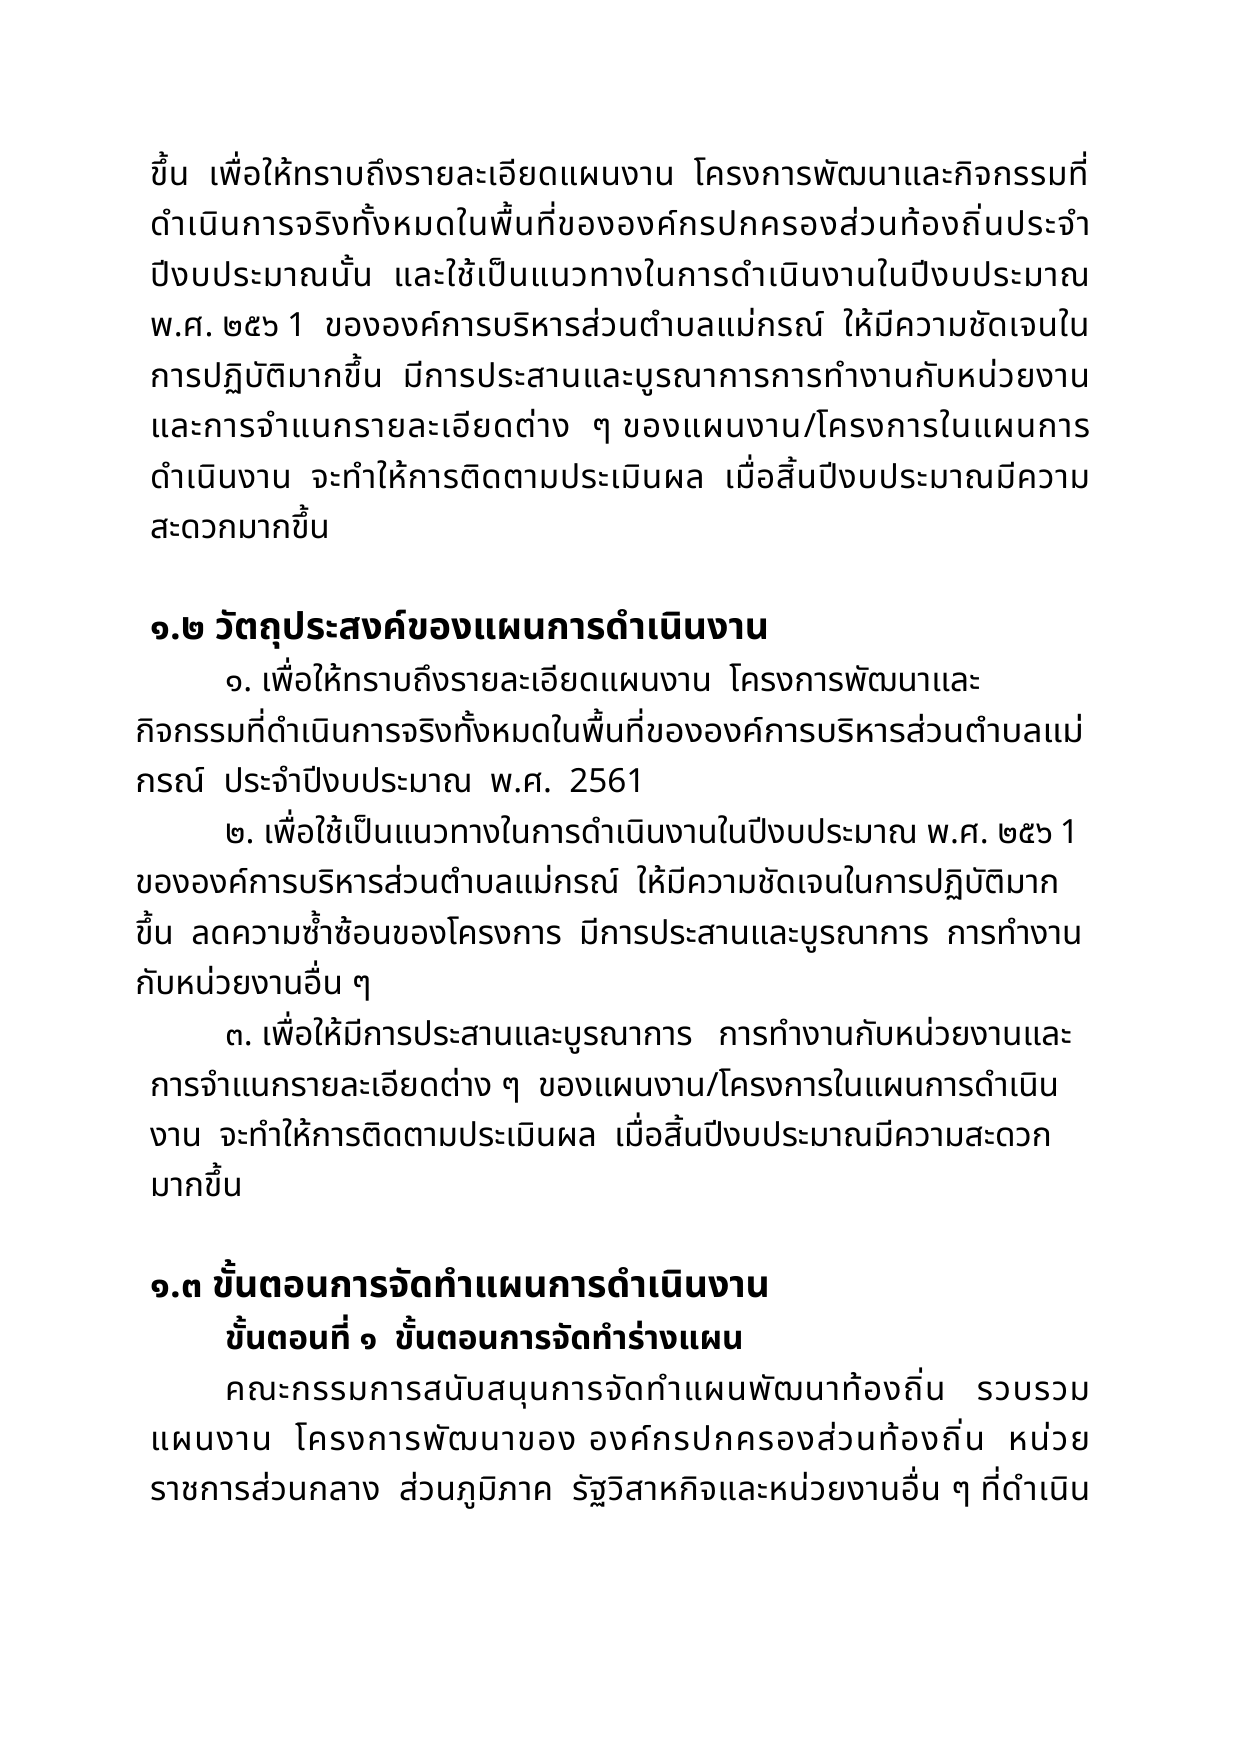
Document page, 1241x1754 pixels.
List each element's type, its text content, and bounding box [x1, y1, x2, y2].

text ขั้นตอนที่ ๑ ขั้นตอนการจัดทำร่างแผน [150, 1314, 1090, 1364]
text ๓. เพื่อให้มีการประสานและบูรณาการ การทำงานกับหน่วยงานและการจำแนกรายละเอียดต่าง ๆ ของแผนงาน/โครงการในแผนการดำเนินงาน จะทำให้การติดตามประเมินผล เมื่อสิ้นปีงบประมาณมีความสะดวกมากขึ้น [150, 1010, 1090, 1212]
text ๑.๓ ขั้นตอนการจัดทำแผนการดำเนินงาน [150, 1257, 1090, 1314]
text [150, 150, 1090, 554]
text ๑. เพื่อให้ทราบถึงรายละเอียดแผนงาน โครงการพัฒนาและกิจกรรมที่ดำเนินการจริงทั้งหมดในพื้นที่ขององค์การบริหารส่วนตำบลแม่กรณ์ ประจำปีงบประมาณ พ.ศ. 2561 [135, 656, 1090, 808]
text ๒. เพื่อใช้เป็นแนวทางในการดำเนินงานในปีงบประมาณ พ.ศ. ๒๕๖1 ขององค์การบริหารส่วนตำบลแม่กรณ์ ให้มีความชัดเจนในการปฏิบัติมากขึ้น ลดความซ้ำซ้อนของโครงการ มีการประสานและบูรณาการ การทำงานกับหน่วยงานอื่น ๆ [135, 808, 1090, 1010]
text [150, 1364, 1090, 1516]
text ๑.๒ วัตถุประสงค์ของแผนการดำเนินงาน [150, 599, 1090, 656]
